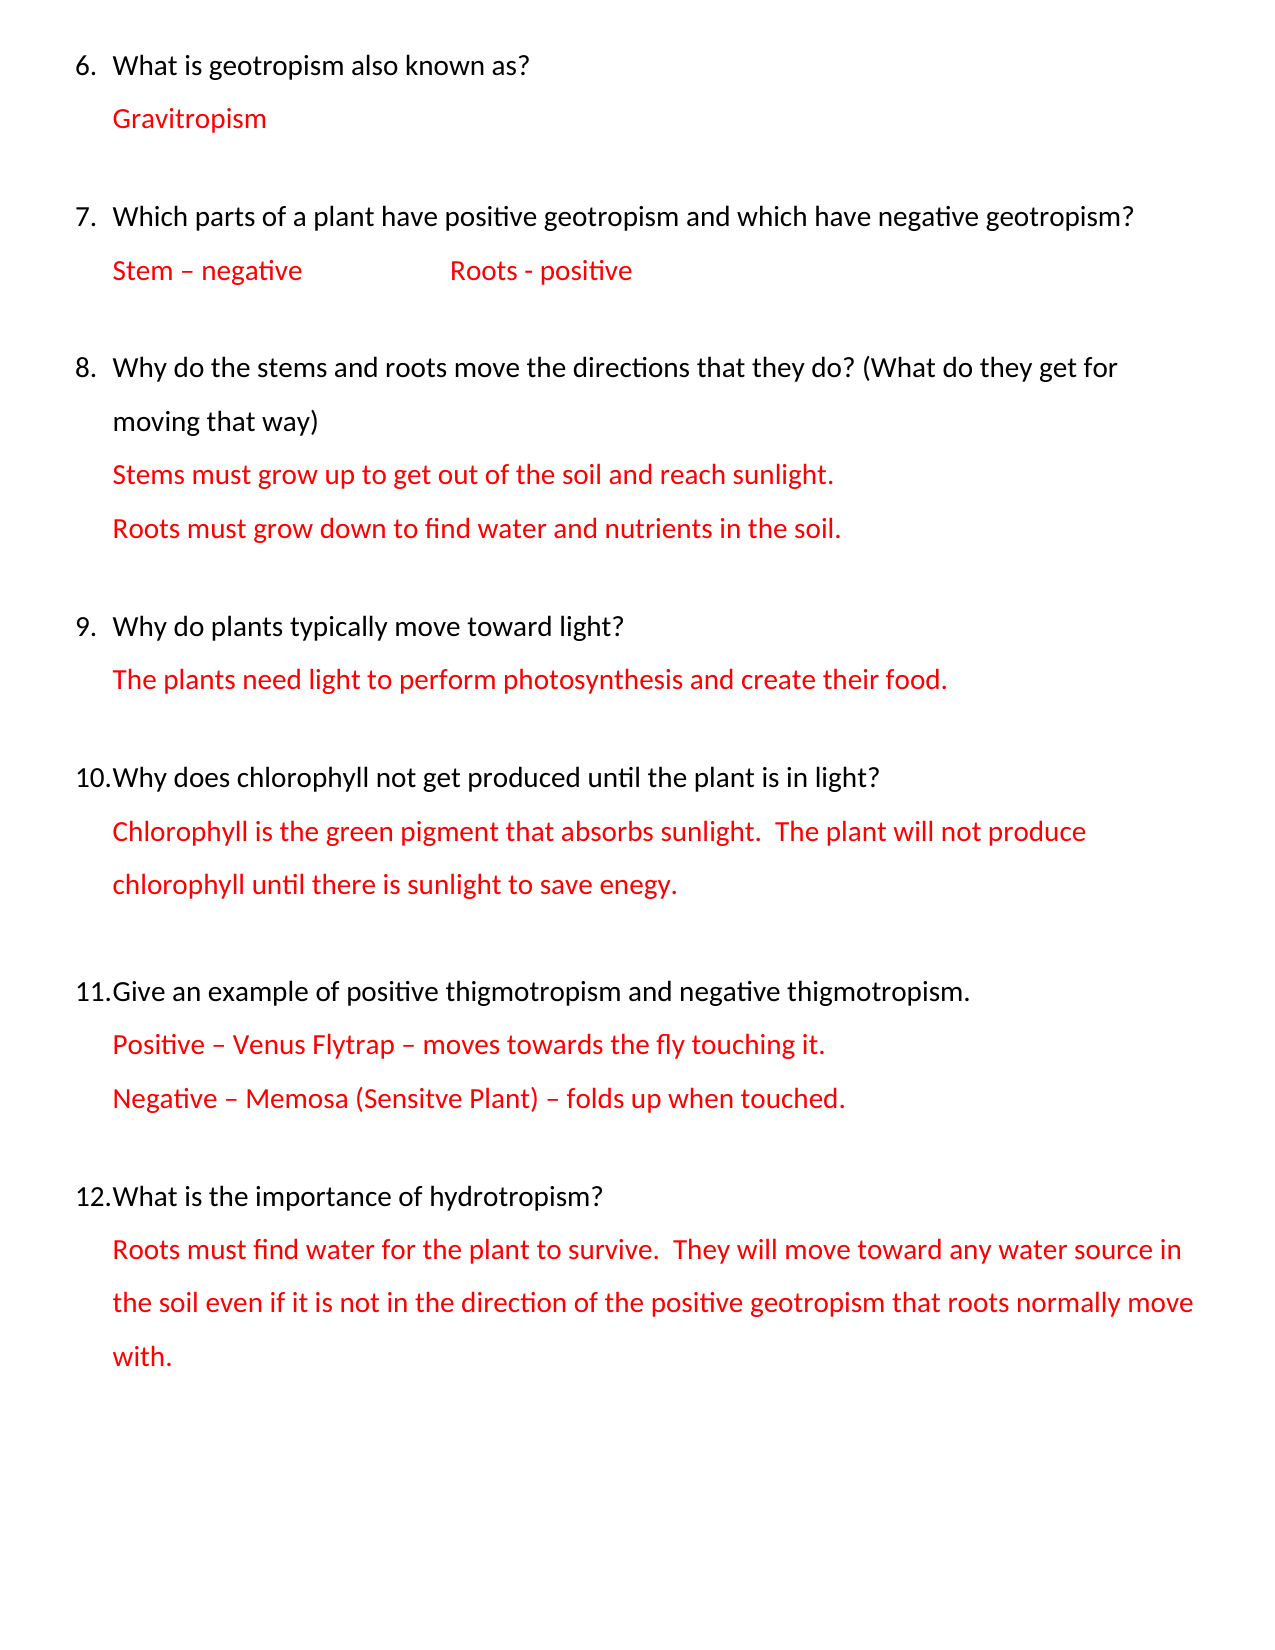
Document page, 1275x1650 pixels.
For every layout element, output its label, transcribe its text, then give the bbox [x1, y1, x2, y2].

list Stems must grow up to get out of the soil and reach sunlight. [112, 456, 1200, 492]
list Stem – negative Roots - positive [112, 252, 1200, 287]
list Why does chlorophyll not get produced until the plant is in light? [75, 759, 1200, 795]
list Which parts of a plant have positive geotropism and which have negative geotropism? [75, 198, 1200, 234]
list Why do plants typically move toward light? [75, 608, 1200, 643]
list Roots must find water for the plant to survive. They will move toward any water source in the soil even if it is not in the direction of the positive geotropism that roots normally move with. [112, 1231, 1200, 1374]
list Why do the stems and roots move the directions that they do? (What do they get for moving that way) [75, 349, 1200, 439]
list Positive – Venus Flytrap – moves towards the fly touching it. [112, 1026, 1200, 1062]
list The plants need light to perform photosynthesis and create their food. [112, 661, 1200, 697]
list Gravitropism [112, 100, 1200, 136]
list Chlorophyll is the green pigment that absorbs sunlight. The plant will not produce chlorophyll until there is sunlight to save enegy. [112, 813, 1200, 902]
list Give an example of positive thigmotropism and negative thigmotropism. [75, 973, 1200, 1008]
list What is the importance of hydrotropism? [75, 1178, 1200, 1213]
list Negative – Memosa (Sensitve Plant) – folds up when touched. [112, 1080, 1200, 1115]
list What is geotropism also known as? [75, 47, 1200, 82]
list Roots must grow down to find water and nutrients in the soil. [112, 510, 1200, 546]
